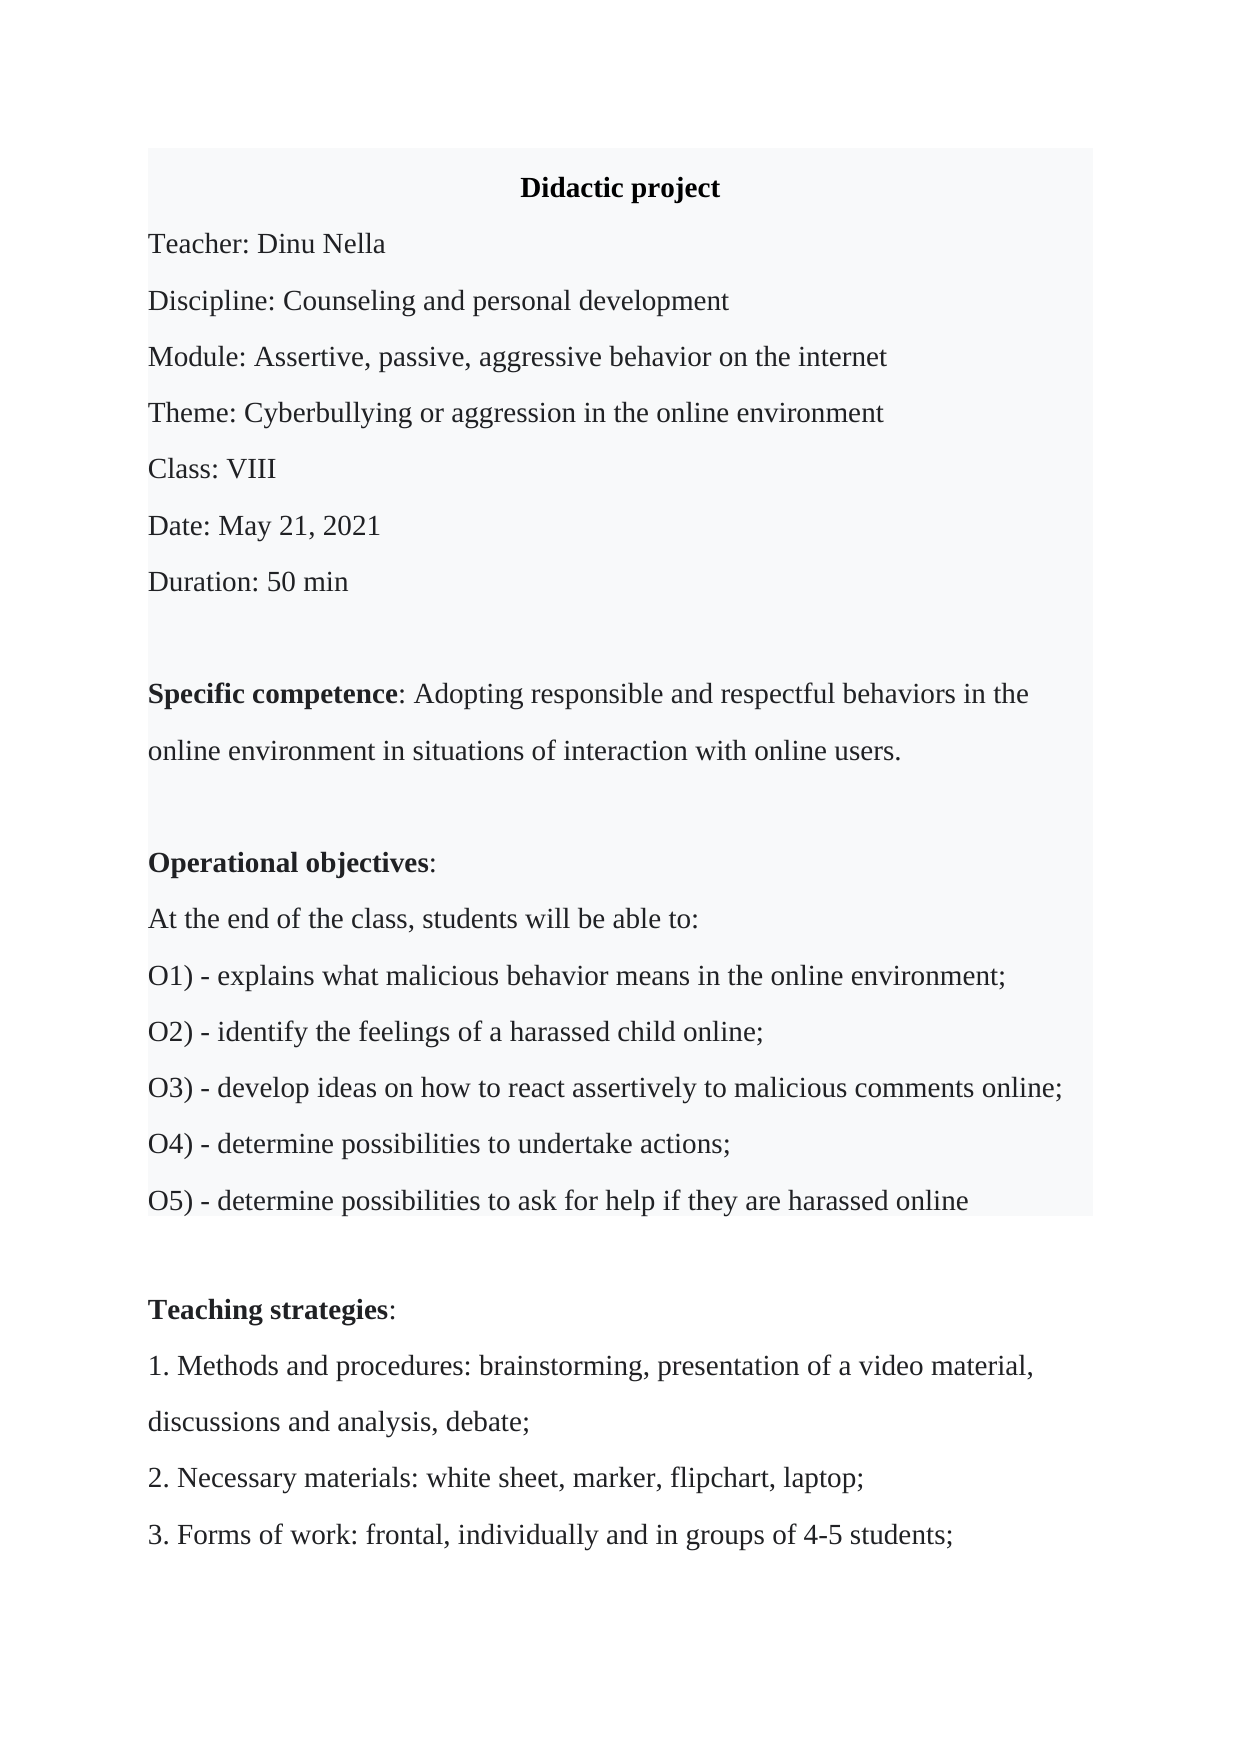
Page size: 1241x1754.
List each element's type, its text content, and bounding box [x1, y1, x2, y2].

text O1) - explains what malicious behavior means in the online environment; [148, 935, 1093, 991]
text 2. Necessary materials: white sheet, marker, flipchart, laptop; [148, 1438, 1093, 1494]
text Module: Assertive, passive, aggressive behavior on the internet [148, 316, 1093, 373]
text Date: May 21, 2021 [148, 485, 1093, 541]
text O3) - develop ideas on how to react assertively to malicious comments online; [148, 1048, 1093, 1104]
text Teaching strategies: [148, 1269, 1093, 1325]
text 1. Methods and procedures: brainstorming, presentation of a video material, discussions and analysis, debate; [148, 1325, 1093, 1438]
text 3. Forms of work: frontal, individually and in groups of 4-5 students; [148, 1494, 1093, 1550]
text Class: VIII [148, 429, 1093, 485]
text Duration: 50 min [148, 541, 1093, 598]
text Operational objectives: [148, 823, 1093, 879]
text At the end of the class, students will be able to: [148, 879, 1093, 935]
text Didactic project [148, 148, 1093, 204]
text Specific competence: Adopting responsible and respectful behaviors in the online environment in situations of interaction with online users. [148, 654, 1093, 766]
text Theme: Cyberbullying or aggression in the online environment [148, 373, 1093, 429]
text O5) - determine possibilities to ask for help if they are harassed online [148, 1160, 1093, 1216]
text O2) - identify the feelings of a harassed child online; [148, 991, 1093, 1048]
text Teacher: Dinu Nella [148, 204, 1093, 260]
text O4) - determine possibilities to undertake actions; [148, 1104, 1093, 1160]
text Discipline: Counseling and personal development [148, 260, 1093, 316]
